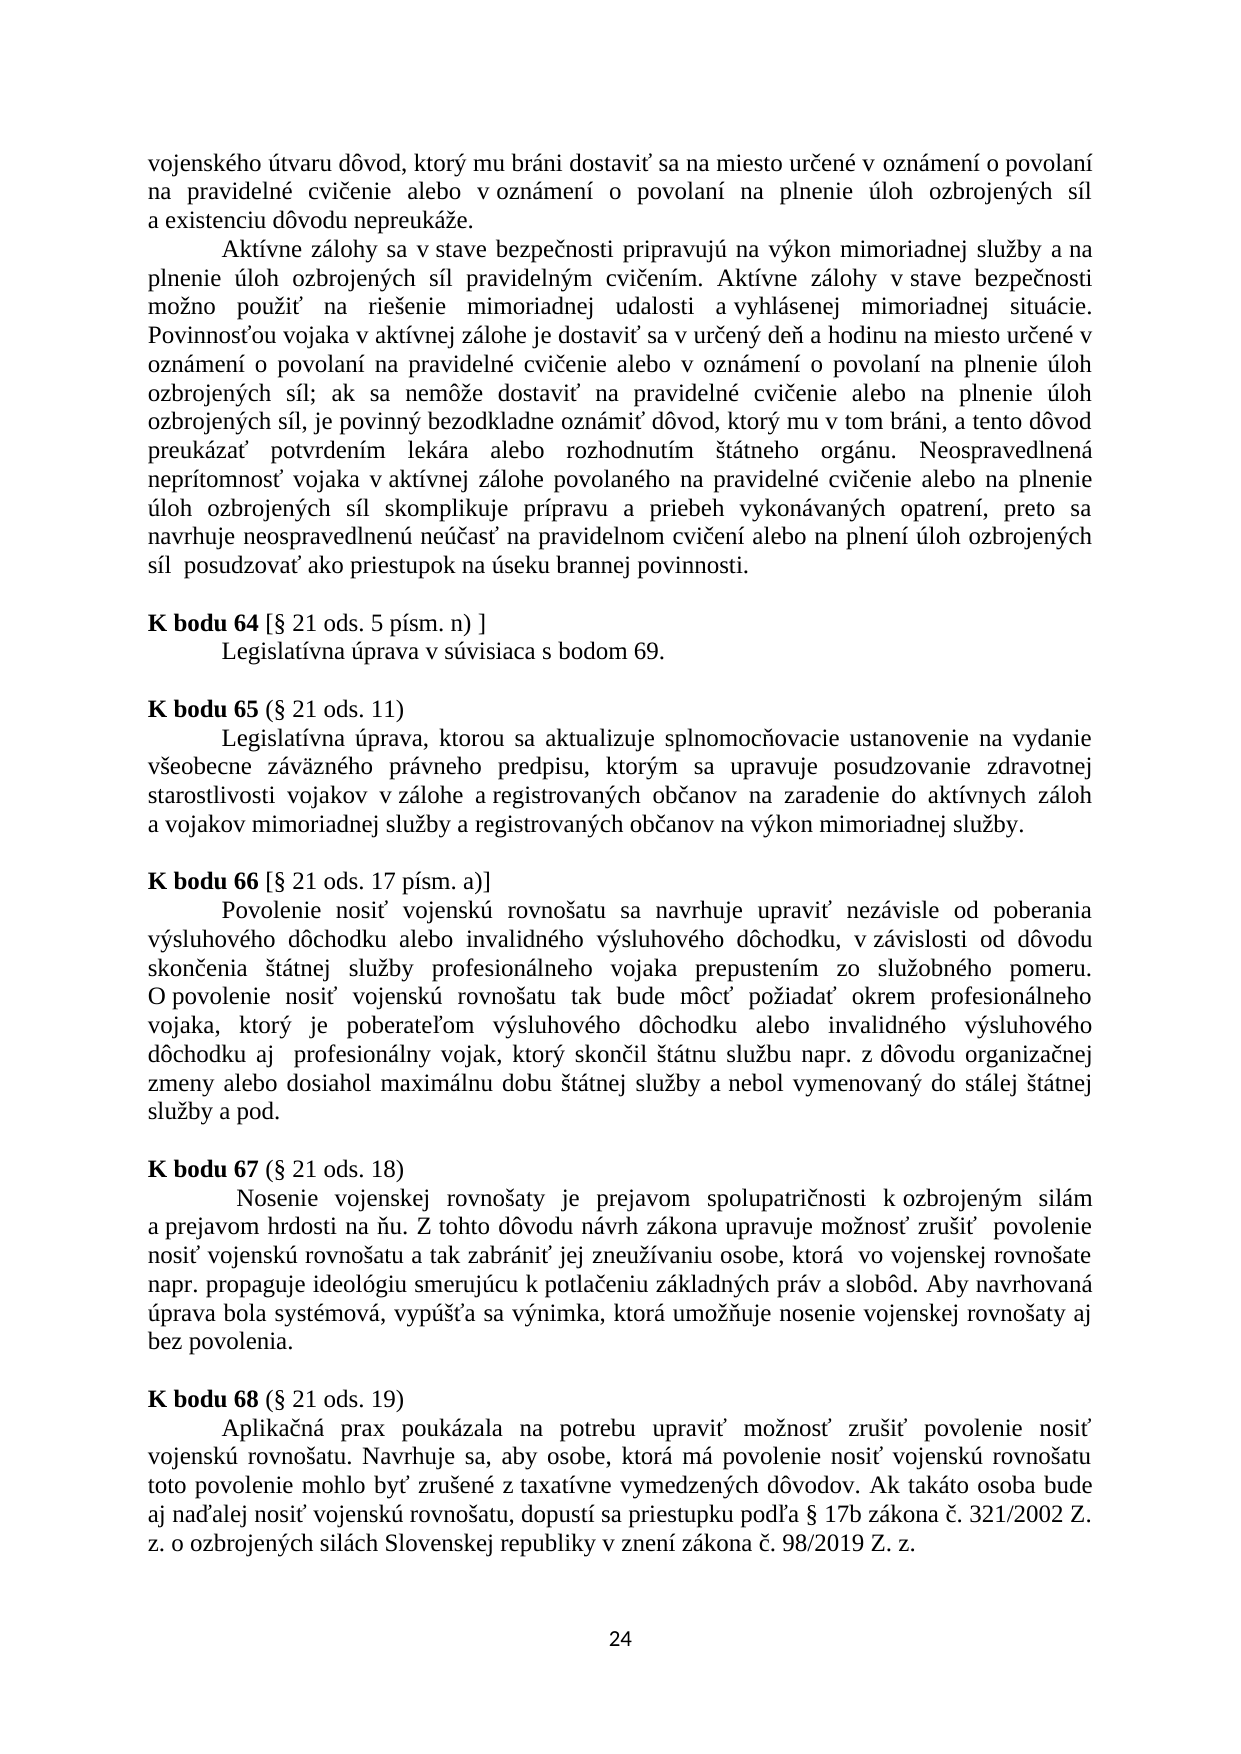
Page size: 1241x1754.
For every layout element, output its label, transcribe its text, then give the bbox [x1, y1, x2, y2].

text Povolenie nosiť vojenskú rovnošatu sa navrhuje upraviť nezávisle od poberania výsluhového dôchodku alebo invalidného výsluhového dôchodku, v závislosti od dôvodu skončenia štátnej služby profesionálneho vojaka prepustením zo služobného pomeru. O povolenie nosiť vojenskú rovnošatu tak bude môcť požiadať okrem profesionálneho vojaka, ktorý je poberateľom výsluhového dôchodku alebo invalidného výsluhového dôchodku aj profesionálny vojak, ktorý skončil štátnu službu napr. z dôvodu organizačnej zmeny alebo dosiahol maximálnu dobu štátnej služby a nebol vymenovaný do stálej štátnej služby a pod. [148, 895, 1093, 1125]
text Legislatívna úprava v súvisiaca s bodom 69. [148, 636, 1093, 665]
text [148, 148, 1093, 234]
text K bodu 65 (§ 21 ods. 11) [148, 694, 1093, 723]
text Legislatívna úprava, ktorou sa aktualizuje splnomocňovacie ustanovenie na vydanie všeobecne záväzného právneho predpisu, ktorým sa upravuje posudzovanie zdravotnej starostlivosti vojakov v zálohe a registrovaných občanov na zaradenie do aktívnych záloh a vojakov mimoriadnej služby a registrovaných občanov na výkon mimoriadnej služby. [148, 723, 1093, 838]
text K bodu 66 [§ 21 ods. 17 písm. a)] [148, 866, 1093, 895]
text K bodu 67 (§ 21 ods. 18) [148, 1154, 1093, 1183]
text Aktívne zálohy sa v stave bezpečnosti pripravujú na výkon mimoriadnej služby a na plnenie úloh ozbrojených síl pravidelným cvičením. Aktívne zálohy v stave bezpečnosti možno použiť na riešenie mimoriadnej udalosti a vyhlásenej mimoriadnej situácie. Povinnosťou vojaka v aktívnej zálohe je dostaviť sa v určený deň a hodinu na miesto určené v oznámení o povolaní na pravidelné cvičenie alebo v oznámení o povolaní na plnenie úloh ozbrojených síl; ak sa nemôže dostaviť na pravidelné cvičenie alebo na plnenie úloh ozbrojených síl, je povinný bezodkladne oznámiť dôvod, ktorý mu v tom bráni, a tento dôvod preukázať potvrdením lekára alebo rozhodnutím štátneho orgánu. Neospravedlnená neprítomnosť vojaka v aktívnej zálohe povolaného na pravidelné cvičenie alebo na plnenie úloh ozbrojených síl skomplikuje prípravu a priebeh vykonávaných opatrení, preto sa navrhuje neospravedlnenú neúčasť na pravidelnom cvičení alebo na plnení úloh ozbrojených síl posudzovať ako priestupok na úseku brannej povinnosti. [148, 234, 1093, 579]
text K bodu 64 [§ 21 ods. 5 písm. n) ] [148, 608, 1093, 636]
text Nosenie vojenskej rovnošaty je prejavom spolupatričnosti k ozbrojeným silám a prejavom hrdosti na ňu. Z tohto dôvodu návrh zákona upravuje možnosť zrušiť povolenie nosiť vojenskú rovnošatu a tak zabrániť jej zneužívaniu osobe, ktorá vo vojenskej rovnošate napr. propaguje ideológiu smerujúcu k potlačeniu základných práv a slobôd. Aby navrhovaná úprava bola systémová, vypúšťa sa výnimka, ktorá umožňuje nosenie vojenskej rovnošaty aj bez povolenia. [148, 1183, 1093, 1355]
text Aplikačná prax poukázala na potrebu upraviť možnosť zrušiť povolenie nosiť vojenskú rovnošatu. Navrhuje sa, aby osobe, ktorá má povolenie nosiť vojenskú rovnošatu toto povolenie mohlo byť zrušené z taxatívne vymedzených dôvodov. Ak takáto osoba bude aj naďalej nosiť vojenskú rovnošatu, dopustí sa priestupku podľa § 17b zákona č. 321/2002 Z. z. o ozbrojených silách Slovenskej republiky v znení zákona č. 98/2019 Z. z. [148, 1413, 1093, 1556]
text K bodu 68 (§ 21 ods. 19) [148, 1384, 1093, 1413]
